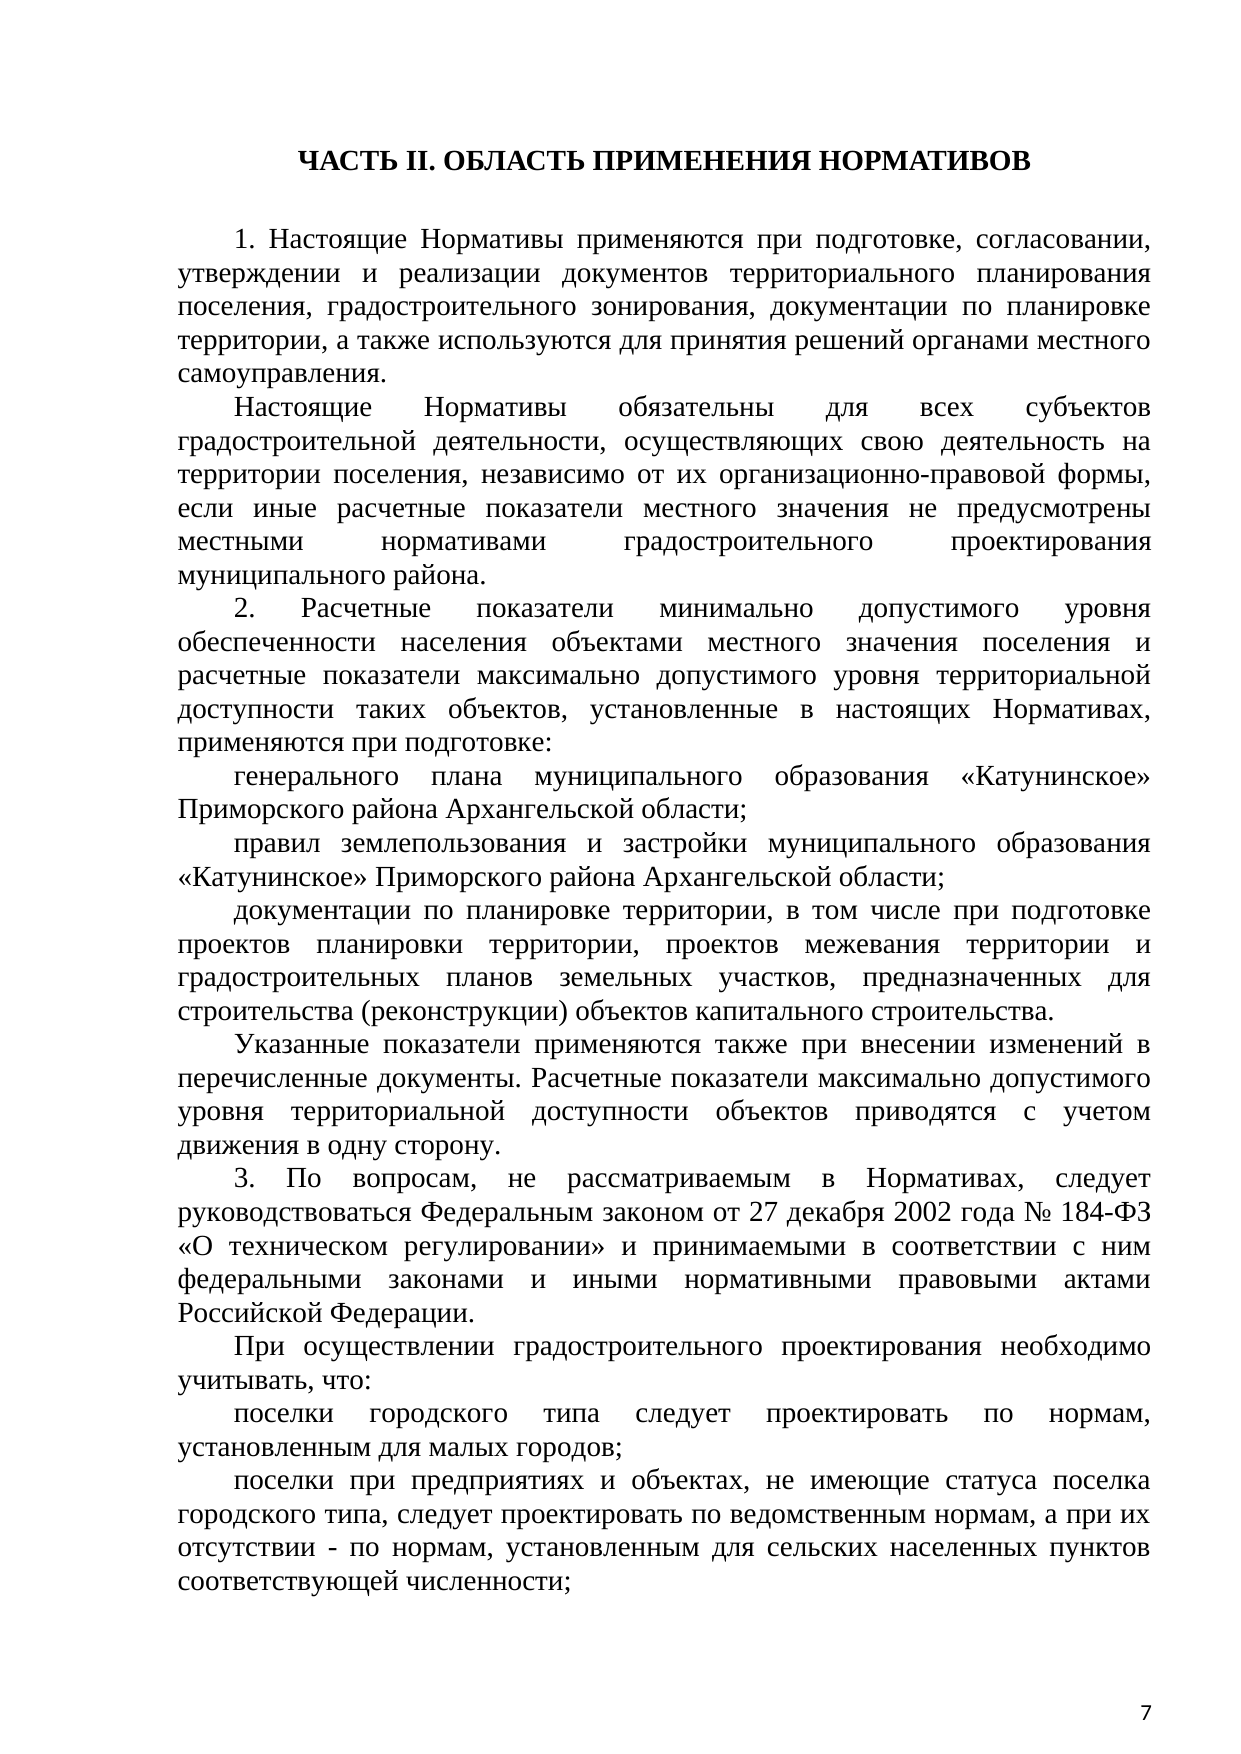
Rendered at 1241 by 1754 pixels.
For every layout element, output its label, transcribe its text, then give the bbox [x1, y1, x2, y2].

text 1. Настоящие Нормативы применяются при подготовке, согласовании, утверждении и реализации документов территориального планирования поселения, градостроительного зонирования, документации по планировке территории, а также используются для принятия решений органами местного самоуправления. [177, 221, 1152, 389]
text документации по планировке территории, в том числе при подготовке проектов планировки территории, проектов межевания территории и градостроительных планов земельных участков, предназначенных для строительства (реконструкции) объектов капитального строительства. [177, 892, 1152, 1026]
text генерального плана муниципального образования «Катунинское» Приморского района Архангельской области; [177, 758, 1152, 825]
text правил землепользования и застройки муниципального образования «Катунинское» Приморского района Архангельской области; [177, 825, 1152, 892]
subtitle ЧАСТЬ II. ОБЛАСТЬ ПРИМЕНЕНИЯ НОРМАТИВОВ [177, 143, 1152, 177]
text 2. Расчетные показатели минимально допустимого уровня обеспеченности населения объектами местного значения поселения и расчетные показатели максимально допустимого уровня территориальной доступности таких объектов, установленные в настоящих Нормативах, применяются при подготовке: [177, 590, 1152, 758]
text При осуществлении градостроительного проектирования необходимо учитывать, что: [177, 1328, 1152, 1395]
text Указанные показатели применяются также при внесении изменений в перечисленные документы. Расчетные показатели максимально допустимого уровня территориальной доступности объектов приводятся с учетом движения в одну сторону. [177, 1026, 1152, 1161]
text поселки при предприятиях и объектах, не имеющие статуса поселка городского типа, следует проектировать по ведомственным нормам, а при их отсутствии - по нормам, установленным для сельских населенных пунктов соответствующей численности; [177, 1462, 1152, 1597]
text 3. По вопросам, не рассматриваемым в Нормативах, следует руководствоваться Федеральным законом от 27 декабря 2002 года № 184-ФЗ «О техническом регулировании» и принимаемыми в соответствии с ним федеральными законами и иными нормативными правовыми актами Российской Федерации. [177, 1161, 1152, 1328]
text поселки городского типа следует проектировать по нормам, установленным для малых городов; [177, 1395, 1152, 1462]
text Настоящие Нормативы обязательны для всех субъектов градостроительной деятельности, осуществляющих свою деятельность на территории поселения, независимо от их организационно-правовой формы, если иные расчетные показатели местного значения не предусмотрены местными нормативами градостроительного проектирования муниципального района. [177, 389, 1152, 590]
